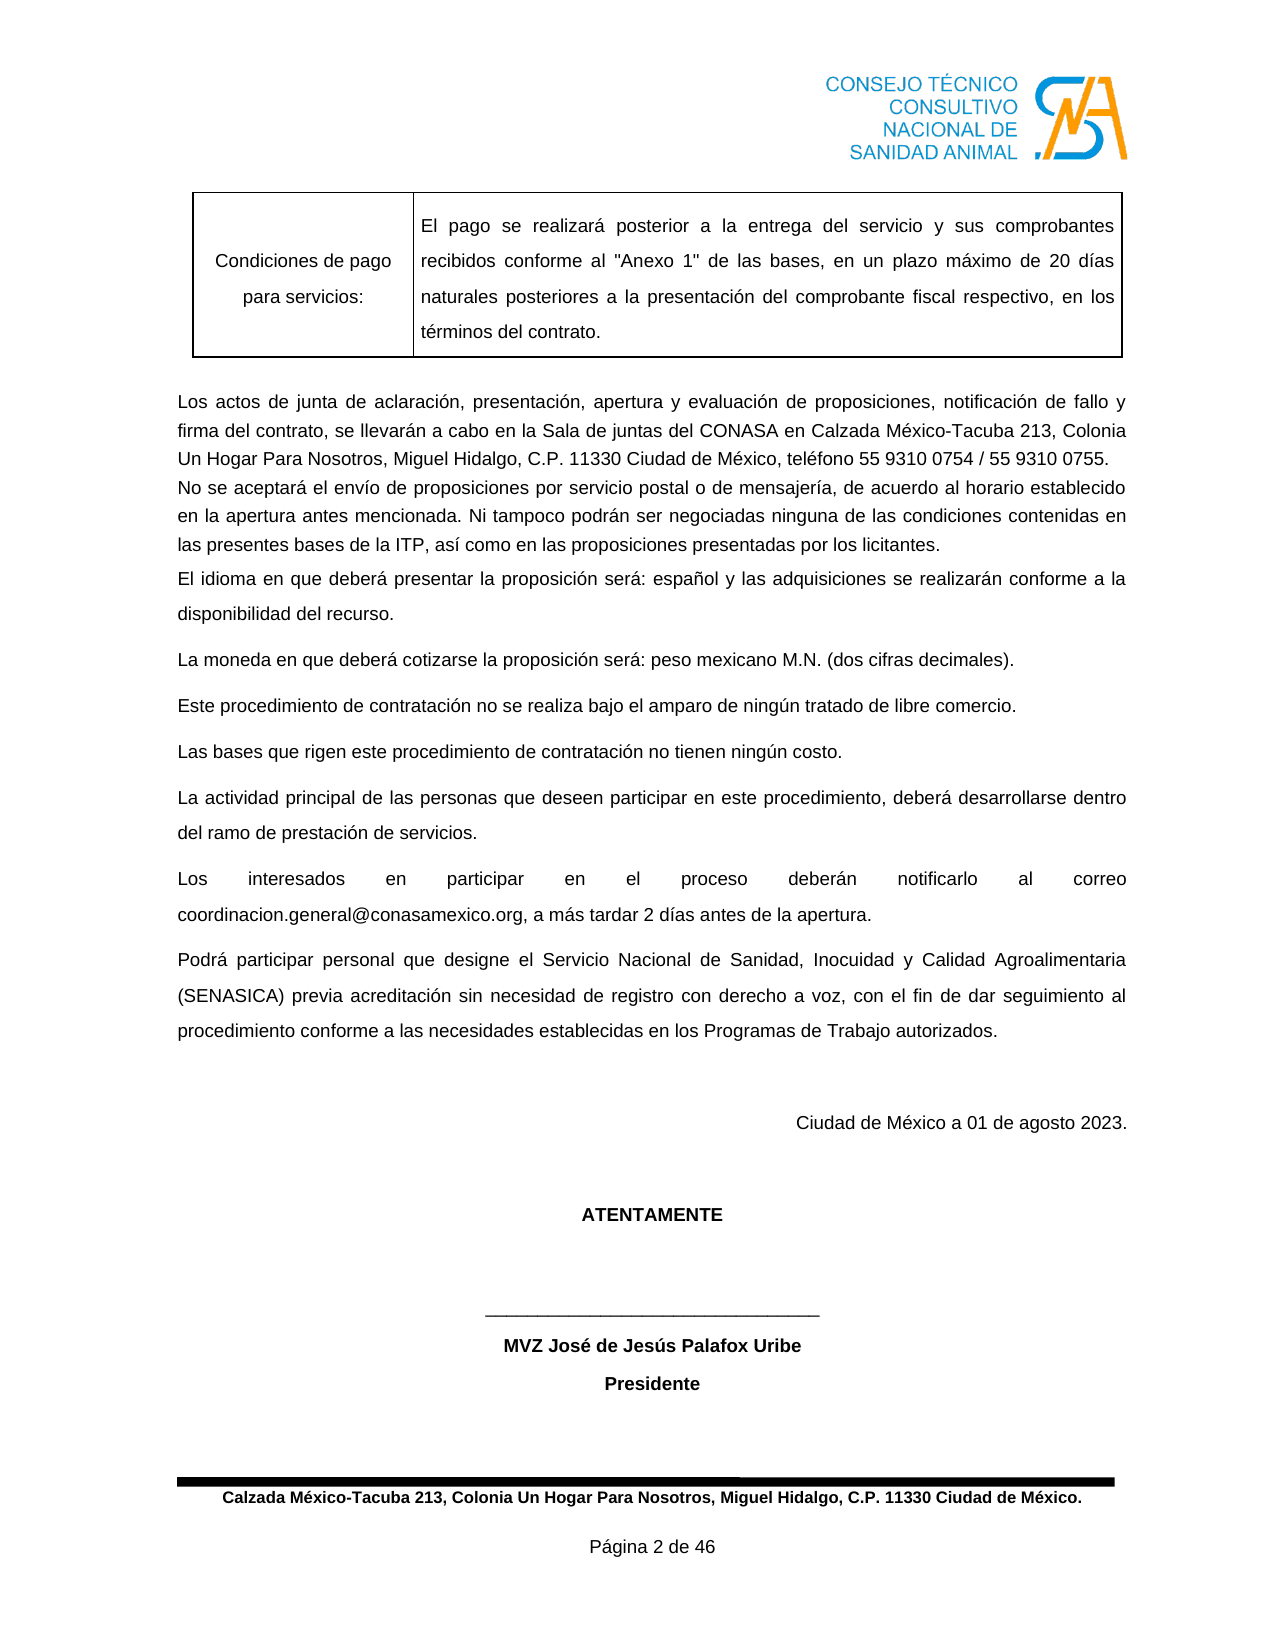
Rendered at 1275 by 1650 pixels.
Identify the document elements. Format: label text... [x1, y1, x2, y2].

text ATENTAMENTE [177, 1193, 1127, 1228]
text Podrá participar personal que designe el Servicio Nacional de Sanidad, Inocuidad y Calidad Agroalimentaria (SENASICA) previa acreditación sin necesidad de registro con derecho a voz, con el fin de dar seguimiento al procedimiento conforme a las necesidades establecidas en los Programas de Trabajo autorizados. [177, 938, 1127, 1045]
text Este procedimiento de contratación no se realiza bajo el amparo de ningún tratado de libre comercio. [177, 684, 1127, 719]
text La actividad principal de las personas que deseen participar en este procedimiento, deberá desarrollarse dentro del ramo de prestación de servicios. [177, 776, 1127, 847]
text Los actos de junta de aclaración, presentación, apertura y evaluación de proposiciones, notificación de fallo y firma del contrato, se llevarán a cabo en la Sala de juntas del CONASA en Calzada México-Tacuba 213, Colonia Un Hogar Para Nosotros, Miguel Hidalgo, C.P. 11330 Ciudad de México, teléfono 55 9310 0754 / 55 9310 0755. [177, 386, 1127, 471]
text MVZ José de Jesús Palafox Uribe [177, 1331, 1127, 1358]
text El idioma en que deberá presentar la proposición será: español y las adquisiciones se realizarán conforme a la disponibilidad del recurso. [177, 557, 1127, 627]
table_cell El pago se realizará posterior a la entrega del servicio y sus comprobantes recibidos conforme al "Anexo 1" de las bases, en un plazo máximo de 20 días naturales posteriores a la presentación del comprobante fiscal respectivo, en los términos del contrato. [414, 193, 1121, 356]
text Los interesados en participar en el proceso deberán notificarlo al correo coordinacion.general@conasamexico.org, a más tardar 2 días antes de la apertura. [177, 857, 1127, 928]
text Las bases que rigen este procedimiento de contratación no tienen ningún costo. [177, 730, 1127, 765]
table_cell Condiciones de pago para servicios: [194, 193, 413, 356]
text Presidente [177, 1369, 1127, 1396]
text La moneda en que deberá cotizarse la proposición será: peso mexicano M.N. (dos cifras decimales). [177, 638, 1127, 673]
text ________________________________ [177, 1285, 1127, 1320]
text Ciudad de México a 01 de agosto 2023. [177, 1101, 1127, 1137]
text No se aceptará el envío de proposiciones por servicio postal o de mensajería, de acuerdo al horario establecido en la apertura antes mencionada. Ni tampoco podrán ser negociadas ninguna de las condiciones contenidas en las presentes bases de la ITP, así como en las proposiciones presentadas por los licitantes. [177, 471, 1127, 557]
picture [825, 73, 1128, 161]
